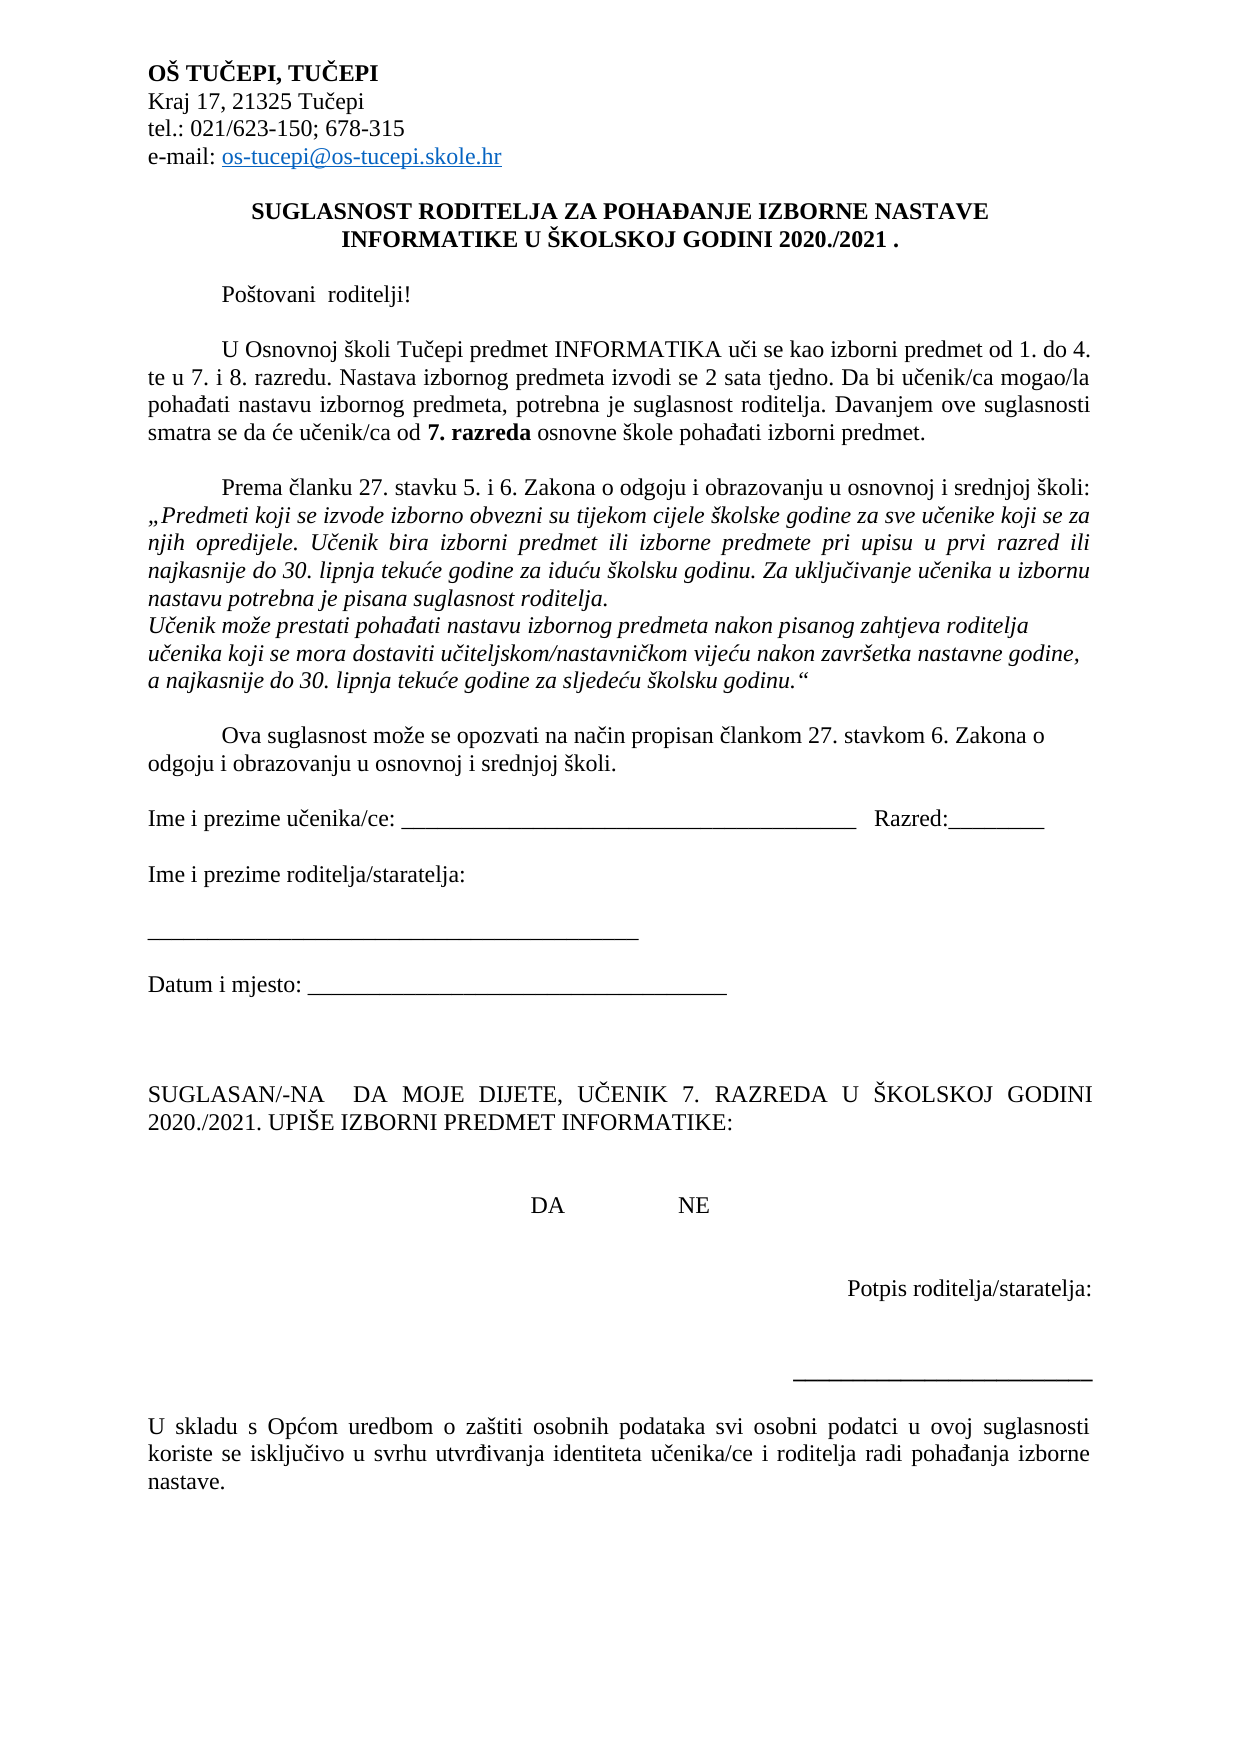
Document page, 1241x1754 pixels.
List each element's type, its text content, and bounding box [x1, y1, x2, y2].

text Prema članku 27. stavku 5. i 6. Zakona o odgoju i obrazovanju u osnovnoj i srednjoj školi: „Predmeti koji se izvode izborno obvezni su tijekom cijele školske godine za sve učenike koji se za njih opredijele. Učenik bira izborni predmet ili izborne predmete pri upisu u prvi razred ili najkasnije do 30. lipnja tekuće godine za iduću školsku godinu. Za uključivanje učenika u izbornu nastavu potrebna je pisana suglasnost roditelja. [148, 473, 1092, 611]
text tel.: 021/623-150; 678-315 [148, 114, 1092, 142]
text OŠ TUČEPI, TUČEPI [148, 59, 1092, 87]
text Poštovani roditelji! [148, 280, 1092, 307]
text DA NE [148, 1191, 1092, 1218]
text Potpis roditelja/staratelja: [148, 1274, 1092, 1301]
text _________________________________________ [148, 915, 1092, 942]
text Datum i mjesto: ___________________________________ [148, 970, 1092, 998]
text e-mail: os-tucepi@os-tucepi.skole.hr [148, 142, 1092, 169]
text Učenik može prestati pohađati nastavu izbornog predmeta nakon pisanog zahtjeva roditelja učenika koji se mora dostaviti učiteljskom/nastavničkom vijeću nakon završetka nastavne godine, a najkasnije do 30. lipnja tekuće godine za sljedeću školsku godinu.“ [148, 611, 1092, 694]
text SUGLASNOST RODITELJA ZA POHAĐANJE IZBORNE NASTAVE [148, 197, 1092, 225]
text INFORMATIKE U ŠKOLSKOJ GODINI 2020./2021 . [148, 225, 1092, 252]
text Kraj 17, 21325 Tučepi [148, 87, 1092, 114]
text Ova suglasnost može se opozvati na način propisan člankom 27. stavkom 6. Zakona o odgoju i obrazovanju u osnovnoj i srednjoj školi. [148, 722, 1092, 777]
text _________________________ [148, 1356, 1092, 1384]
text Ime i prezime roditelja/staratelja: [148, 859, 1092, 887]
text U skladu s Općom uredbom o zaštiti osobnih podataka svi osobni podatci u ovoj suglasnosti koriste se isključivo u svrhu utvrđivanja identiteta učenika/ce i roditelja radi pohađanja izborne nastave. [148, 1412, 1092, 1494]
text Ime i prezime učenika/ce: ______________________________________ Razred:________ [148, 804, 1092, 832]
text SUGLASAN/-NA DA MOJE DIJETE, UČENIK 7. RAZREDA U ŠKOLSKOJ GODINI 2020./2021. UPIŠE IZBORNI PREDMET INFORMATIKE: [148, 1080, 1092, 1136]
text U Osnovnoj školi Tučepi predmet INFORMATIKA uči se kao izborni predmet od 1. do 4. te u 7. i 8. razredu. Nastava izbornog predmeta izvodi se 2 sata tjedno. Da bi učenik/ca mogao/la pohađati nastavu izbornog predmeta, potrebna je suglasnost roditelja. Davanjem ove suglasnosti smatra se da će učenik/ca od 7. razreda osnovne škole pohađati izborni predmet. [148, 335, 1092, 446]
